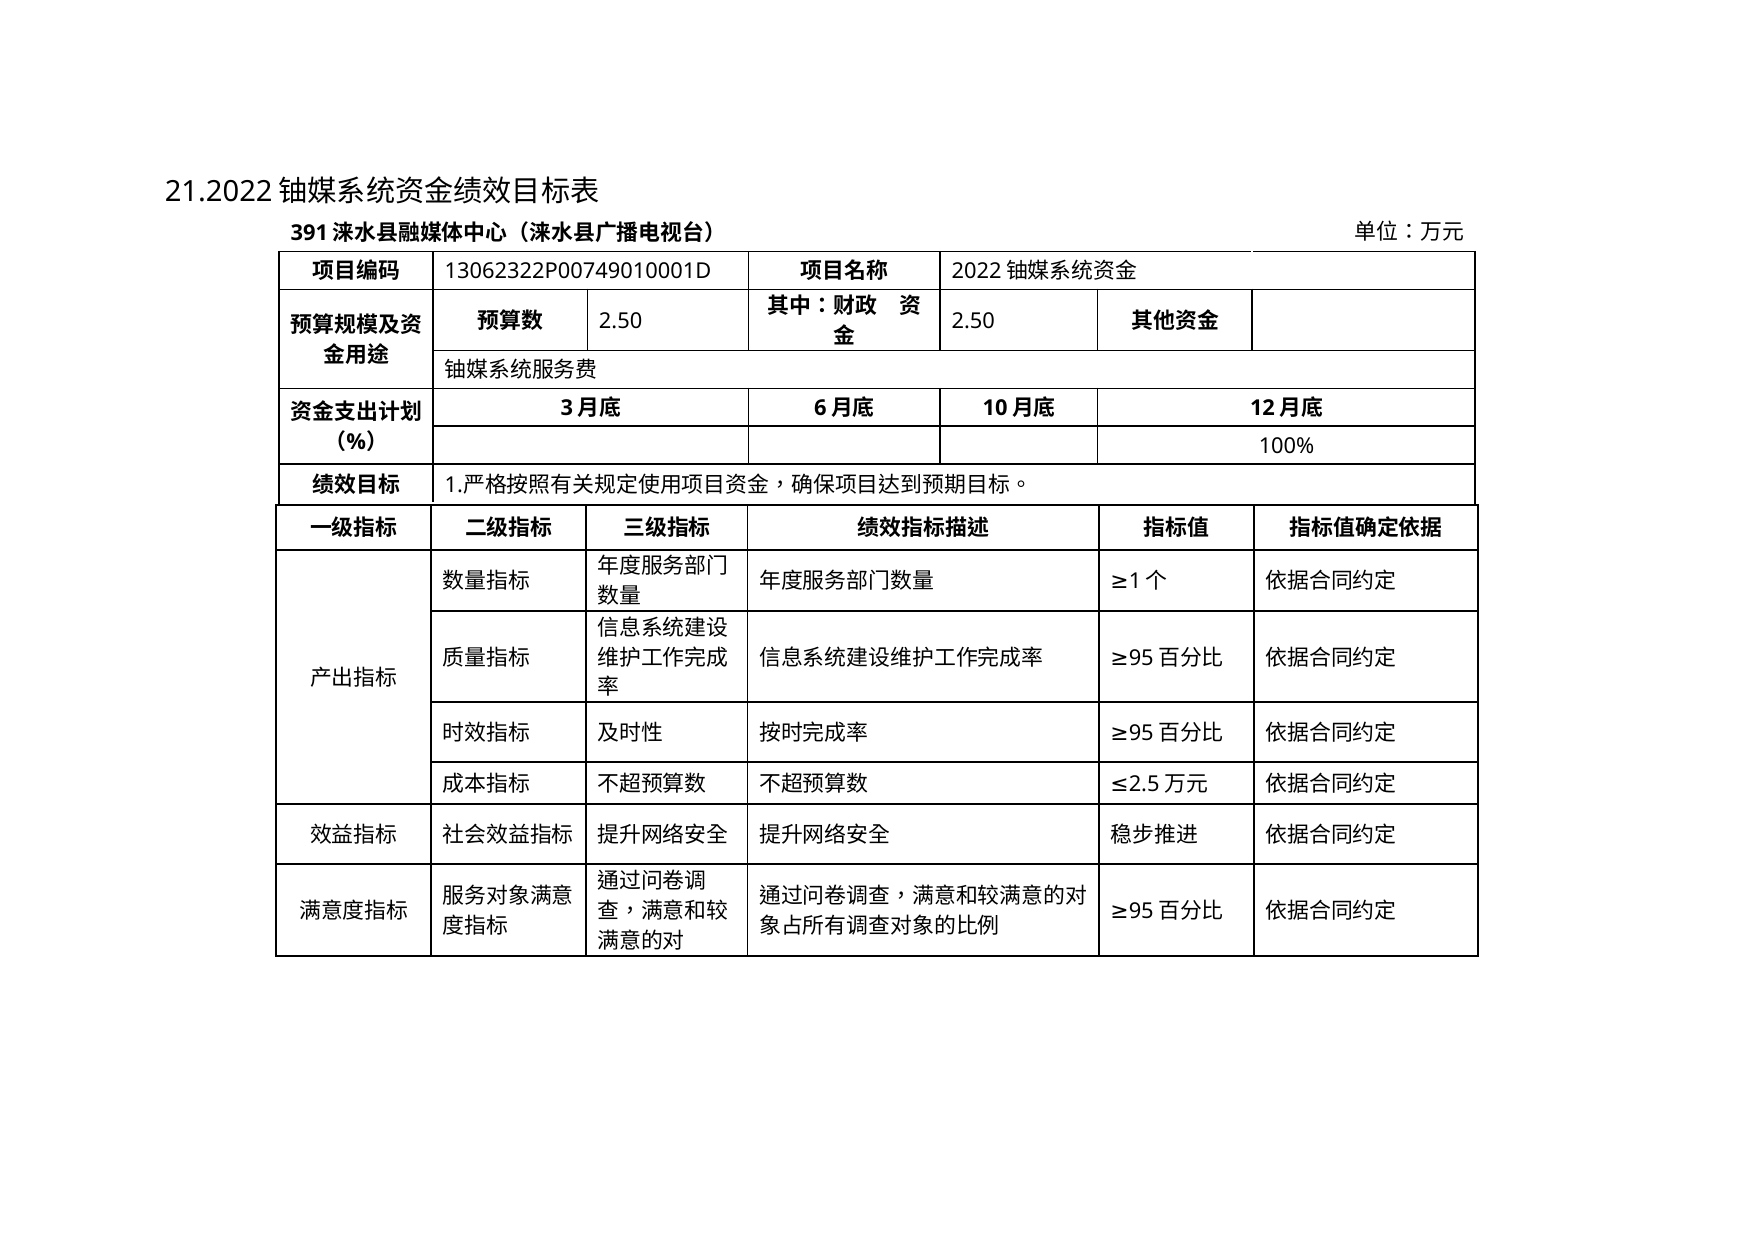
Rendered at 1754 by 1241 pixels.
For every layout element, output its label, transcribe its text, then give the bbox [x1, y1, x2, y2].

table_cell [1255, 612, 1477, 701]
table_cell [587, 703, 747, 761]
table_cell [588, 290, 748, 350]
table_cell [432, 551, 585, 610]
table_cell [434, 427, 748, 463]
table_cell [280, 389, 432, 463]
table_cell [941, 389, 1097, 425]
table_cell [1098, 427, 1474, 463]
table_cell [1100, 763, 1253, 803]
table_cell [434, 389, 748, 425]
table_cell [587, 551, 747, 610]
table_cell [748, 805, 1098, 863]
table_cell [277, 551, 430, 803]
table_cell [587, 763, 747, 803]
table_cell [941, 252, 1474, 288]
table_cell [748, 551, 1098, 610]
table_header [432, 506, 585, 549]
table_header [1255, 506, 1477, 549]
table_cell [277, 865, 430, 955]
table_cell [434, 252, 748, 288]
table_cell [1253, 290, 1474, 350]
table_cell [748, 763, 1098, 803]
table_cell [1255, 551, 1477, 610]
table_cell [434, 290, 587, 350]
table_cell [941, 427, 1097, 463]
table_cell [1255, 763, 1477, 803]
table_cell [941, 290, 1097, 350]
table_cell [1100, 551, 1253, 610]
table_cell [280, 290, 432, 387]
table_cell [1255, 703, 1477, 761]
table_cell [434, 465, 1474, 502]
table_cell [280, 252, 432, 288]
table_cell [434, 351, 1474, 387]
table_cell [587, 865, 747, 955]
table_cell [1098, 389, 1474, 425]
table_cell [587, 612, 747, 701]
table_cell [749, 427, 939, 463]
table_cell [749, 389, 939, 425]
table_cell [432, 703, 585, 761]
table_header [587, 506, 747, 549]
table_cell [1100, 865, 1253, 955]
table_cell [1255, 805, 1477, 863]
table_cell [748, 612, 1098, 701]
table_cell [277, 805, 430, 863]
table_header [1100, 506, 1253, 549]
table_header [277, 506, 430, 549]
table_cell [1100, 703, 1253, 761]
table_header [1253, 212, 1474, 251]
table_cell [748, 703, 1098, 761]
text 21.2022铀媒系统资金绩效目标表 [106, 171, 1648, 210]
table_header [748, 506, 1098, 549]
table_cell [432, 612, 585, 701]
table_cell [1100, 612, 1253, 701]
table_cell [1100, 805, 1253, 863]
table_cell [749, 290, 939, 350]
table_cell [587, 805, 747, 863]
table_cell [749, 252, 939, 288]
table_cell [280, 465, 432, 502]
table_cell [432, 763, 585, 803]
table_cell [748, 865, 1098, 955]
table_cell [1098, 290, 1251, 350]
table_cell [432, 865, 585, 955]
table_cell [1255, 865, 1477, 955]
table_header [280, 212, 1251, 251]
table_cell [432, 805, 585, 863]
